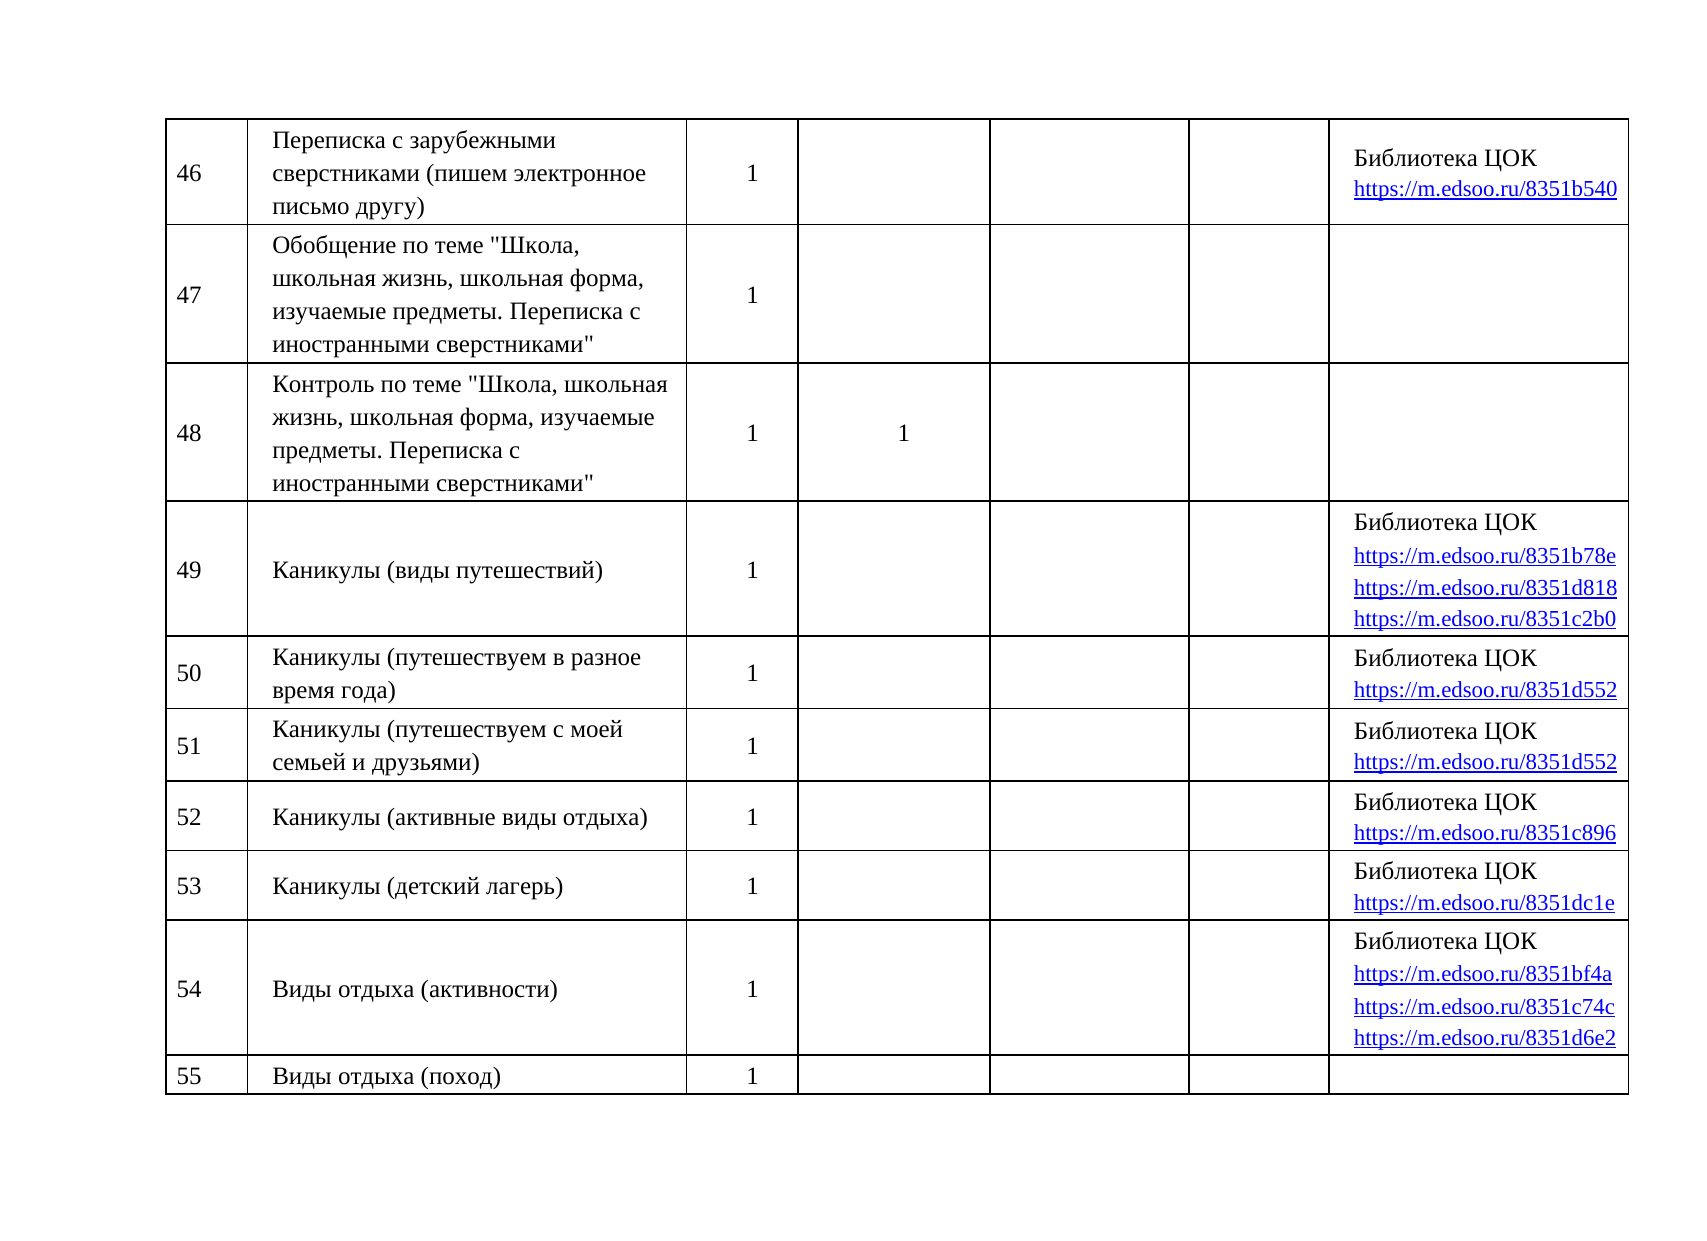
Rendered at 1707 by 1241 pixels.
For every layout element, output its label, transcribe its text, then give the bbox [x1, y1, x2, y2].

table_cell [799, 1056, 989, 1093]
table_cell [1330, 225, 1628, 362]
table_cell Контроль по теме "Школа, школьная жизнь, школьная форма, изучаемые предметы. Переписка с иностранными сверстниками" [248, 364, 686, 500]
table_cell 54 [167, 921, 247, 1054]
table_cell Библиотека ЦОК https://m.edsoo.ru/8351b78e https://m.edsoo.ru/8351d818 https://m.edsoo.ru/8351c2b0 [1330, 502, 1628, 635]
table_cell 1 [687, 502, 797, 635]
table_cell 1 [687, 120, 797, 223]
table_cell 1 [687, 782, 797, 849]
table_cell [799, 225, 989, 362]
table_cell Каникулы (детский лагерь) [248, 851, 686, 919]
table_cell [799, 921, 989, 1054]
table_cell [1190, 921, 1328, 1054]
table_cell 47 [167, 225, 247, 362]
table_cell 1 [687, 709, 797, 780]
table_cell [991, 851, 1188, 919]
table_cell [991, 1056, 1188, 1093]
table_cell Каникулы (путешествуем в разное время года) [248, 637, 686, 708]
table_cell [799, 782, 989, 849]
table_cell [799, 637, 989, 708]
table_cell [1190, 225, 1328, 362]
table_cell Библиотека ЦОК https://m.edsoo.ru/8351c896 [1330, 782, 1628, 849]
table_cell Библиотека ЦОК https://m.edsoo.ru/8351b540 [1330, 120, 1628, 223]
table_cell 51 [167, 709, 247, 780]
table_cell Библиотека ЦОК https://m.edsoo.ru/8351d552 [1330, 709, 1628, 780]
table_cell [1330, 364, 1628, 500]
table_cell Каникулы (активные виды отдыха) [248, 782, 686, 849]
table_cell [991, 225, 1188, 362]
table_cell [1190, 709, 1328, 780]
table_cell [799, 709, 989, 780]
table_cell Виды отдыха (активности) [248, 921, 686, 1054]
table_cell Библиотека ЦОК https://m.edsoo.ru/8351dc1e [1330, 851, 1628, 919]
table_cell Обобщение по теме "Школа, школьная жизнь, школьная форма, изучаемые предметы. Переписка с иностранными сверстниками" [248, 225, 686, 362]
table_cell 1 [687, 921, 797, 1054]
table_cell Переписка с зарубежными сверстниками (пишем электронное письмо другу) [248, 120, 686, 223]
table_cell [991, 364, 1188, 500]
table_cell Библиотека ЦОК https://m.edsoo.ru/8351bf4a https://m.edsoo.ru/8351c74c https://m.edsoo.ru/8351d6e2 [1330, 921, 1628, 1054]
table_cell [1190, 782, 1328, 849]
table_cell 46 [167, 120, 247, 223]
table_cell Библиотека ЦОК https://m.edsoo.ru/8351d552 [1330, 637, 1628, 708]
table_cell [1190, 120, 1328, 223]
table_cell 1 [687, 225, 797, 362]
table_cell [799, 120, 989, 223]
table_cell [991, 120, 1188, 223]
table_cell 55 [167, 1056, 247, 1093]
table_cell [1330, 1056, 1628, 1093]
table_cell 1 [799, 364, 989, 500]
table_cell [1190, 637, 1328, 708]
table_cell [1190, 1056, 1328, 1093]
table_cell 1 [687, 364, 797, 500]
table_cell 1 [687, 851, 797, 919]
table_cell Виды отдыха (поход) [248, 1056, 686, 1093]
table_cell [991, 502, 1188, 635]
table_cell 1 [687, 637, 797, 708]
table_cell [1190, 851, 1328, 919]
table_cell [799, 502, 989, 635]
table_cell 48 [167, 364, 247, 500]
table_cell [991, 709, 1188, 780]
table_cell 50 [167, 637, 247, 708]
table_cell 52 [167, 782, 247, 849]
table_cell Каникулы (путешествуем с моей семьей и друзьями) [248, 709, 686, 780]
table_cell [1190, 364, 1328, 500]
table_cell [1190, 502, 1328, 635]
table_cell 49 [167, 502, 247, 635]
table_cell [991, 782, 1188, 849]
table_cell [991, 637, 1188, 708]
table_cell 53 [167, 851, 247, 919]
table_cell [799, 851, 989, 919]
table_cell [991, 921, 1188, 1054]
table_cell 1 [687, 1056, 797, 1093]
table_cell Каникулы (виды путешествий) [248, 502, 686, 635]
